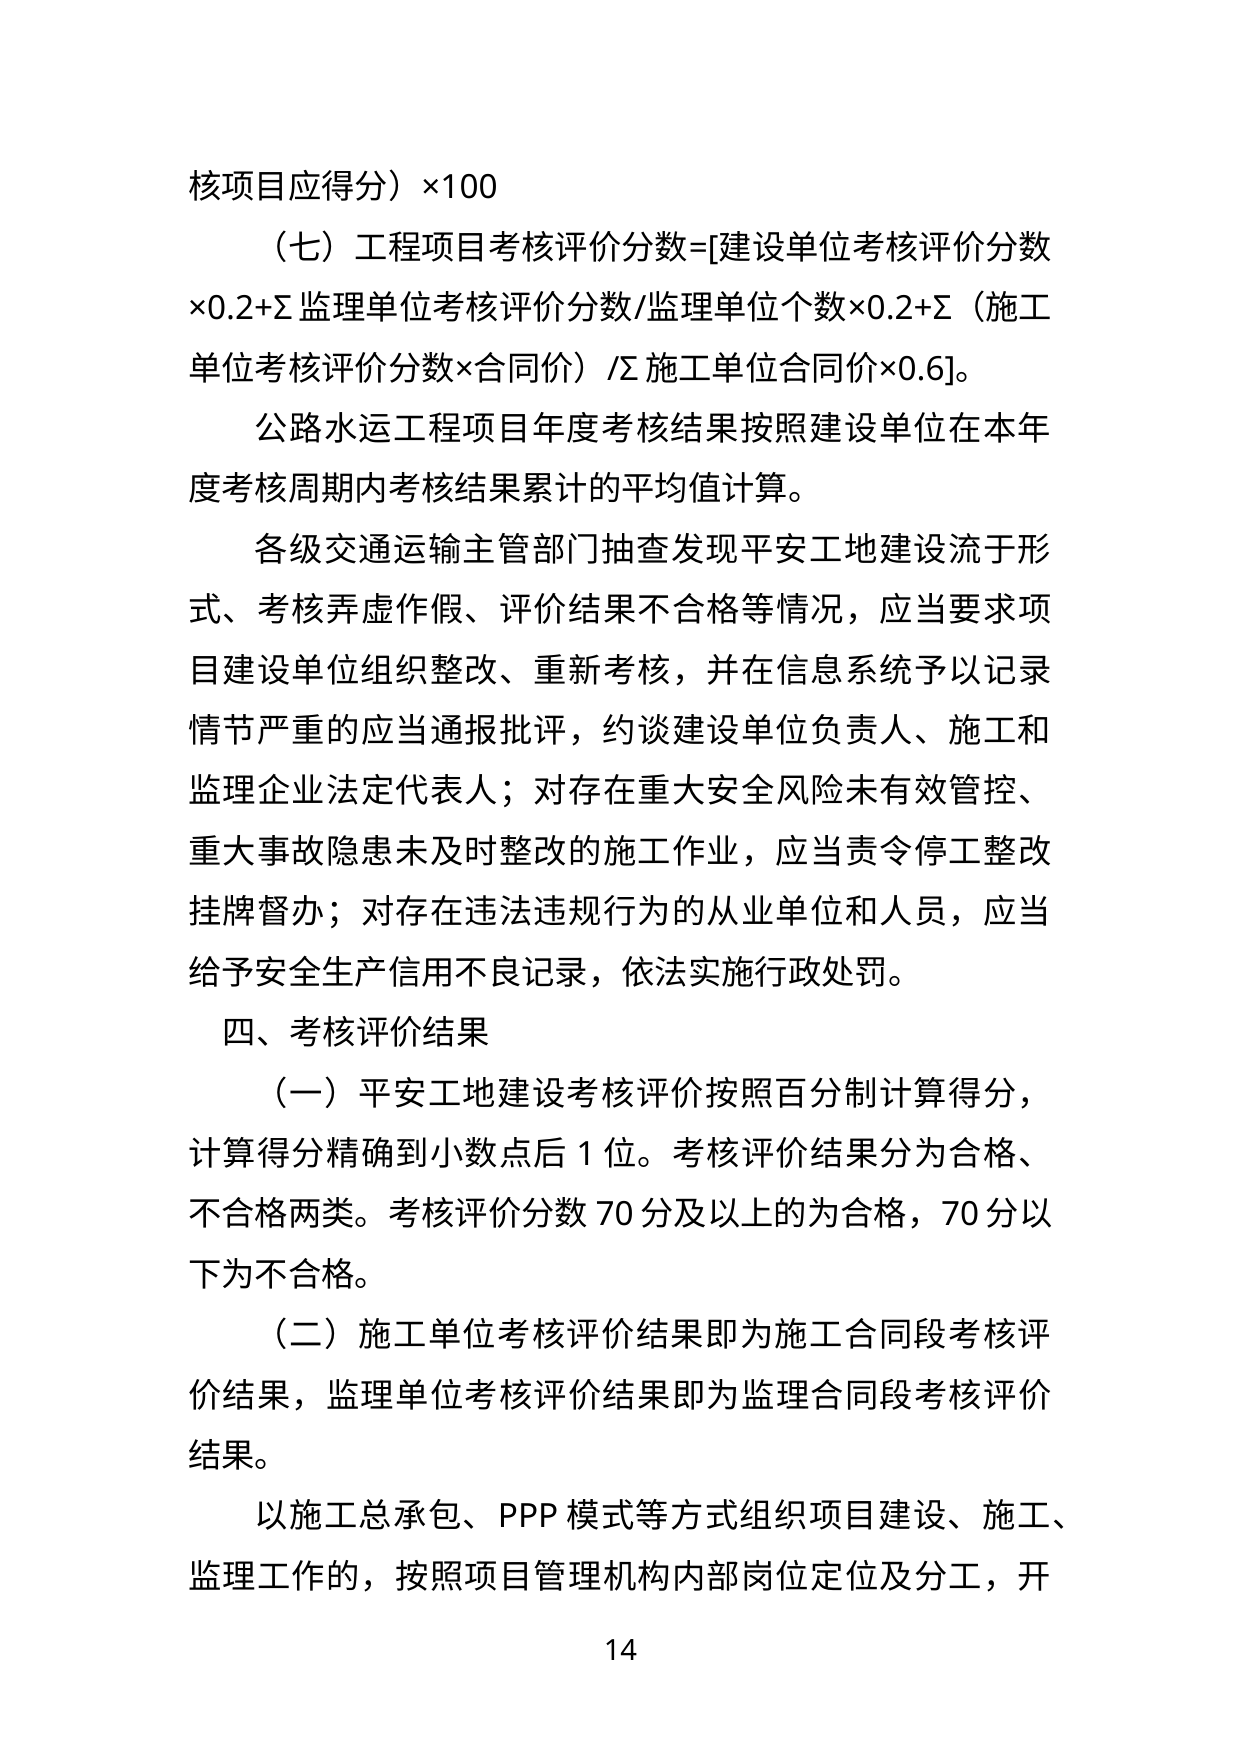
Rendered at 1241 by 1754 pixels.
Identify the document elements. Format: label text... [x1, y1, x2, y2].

text 四、考核评价结果 [188, 996, 1052, 1057]
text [188, 1479, 1052, 1600]
text 各级交通运输主管部门抽查发现平安工地建设流于形式、考核弄虚作假、评价结果不合格等情况，应当要求项目建设单位组织整改、重新考核，并在信息系统予以记录；情节严重的应当通报批评，约谈建设单位负责人、施工和监理企业法定代表人；对存在重大安全风险未有效管控、重大事故隐患未及时整改的施工作业，应当责令停工整改、挂牌督办；对存在违法违规行为的从业单位和人员，应当给予安全生产信用不良记录，依法实施行政处罚。 [188, 513, 1052, 996]
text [188, 150, 1052, 211]
text （二）施工单位考核评价结果即为施工合同段考核评价结果，监理单位考核评价结果即为监理合同段考核评价结果。 [188, 1298, 1052, 1479]
text 公路水运工程项目年度考核结果按照建设单位在本年度考核周期内考核结果累计的平均值计算。 [188, 392, 1052, 513]
text （七）工程项目考核评价分数=[建设单位考核评价分数×0.2+Σ监理单位考核评价分数/监理单位个数×0.2+Σ（施工单位考核评价分数×合同价）/Σ施工单位合同价×0.6]。 [188, 211, 1052, 392]
text （一）平安工地建设考核评价按照百分制计算得分，计算得分精确到小数点后1位。考核评价结果分为合格、不合格两类。考核评价分数70分及以上的为合格，70分以下为不合格。 [188, 1057, 1052, 1298]
